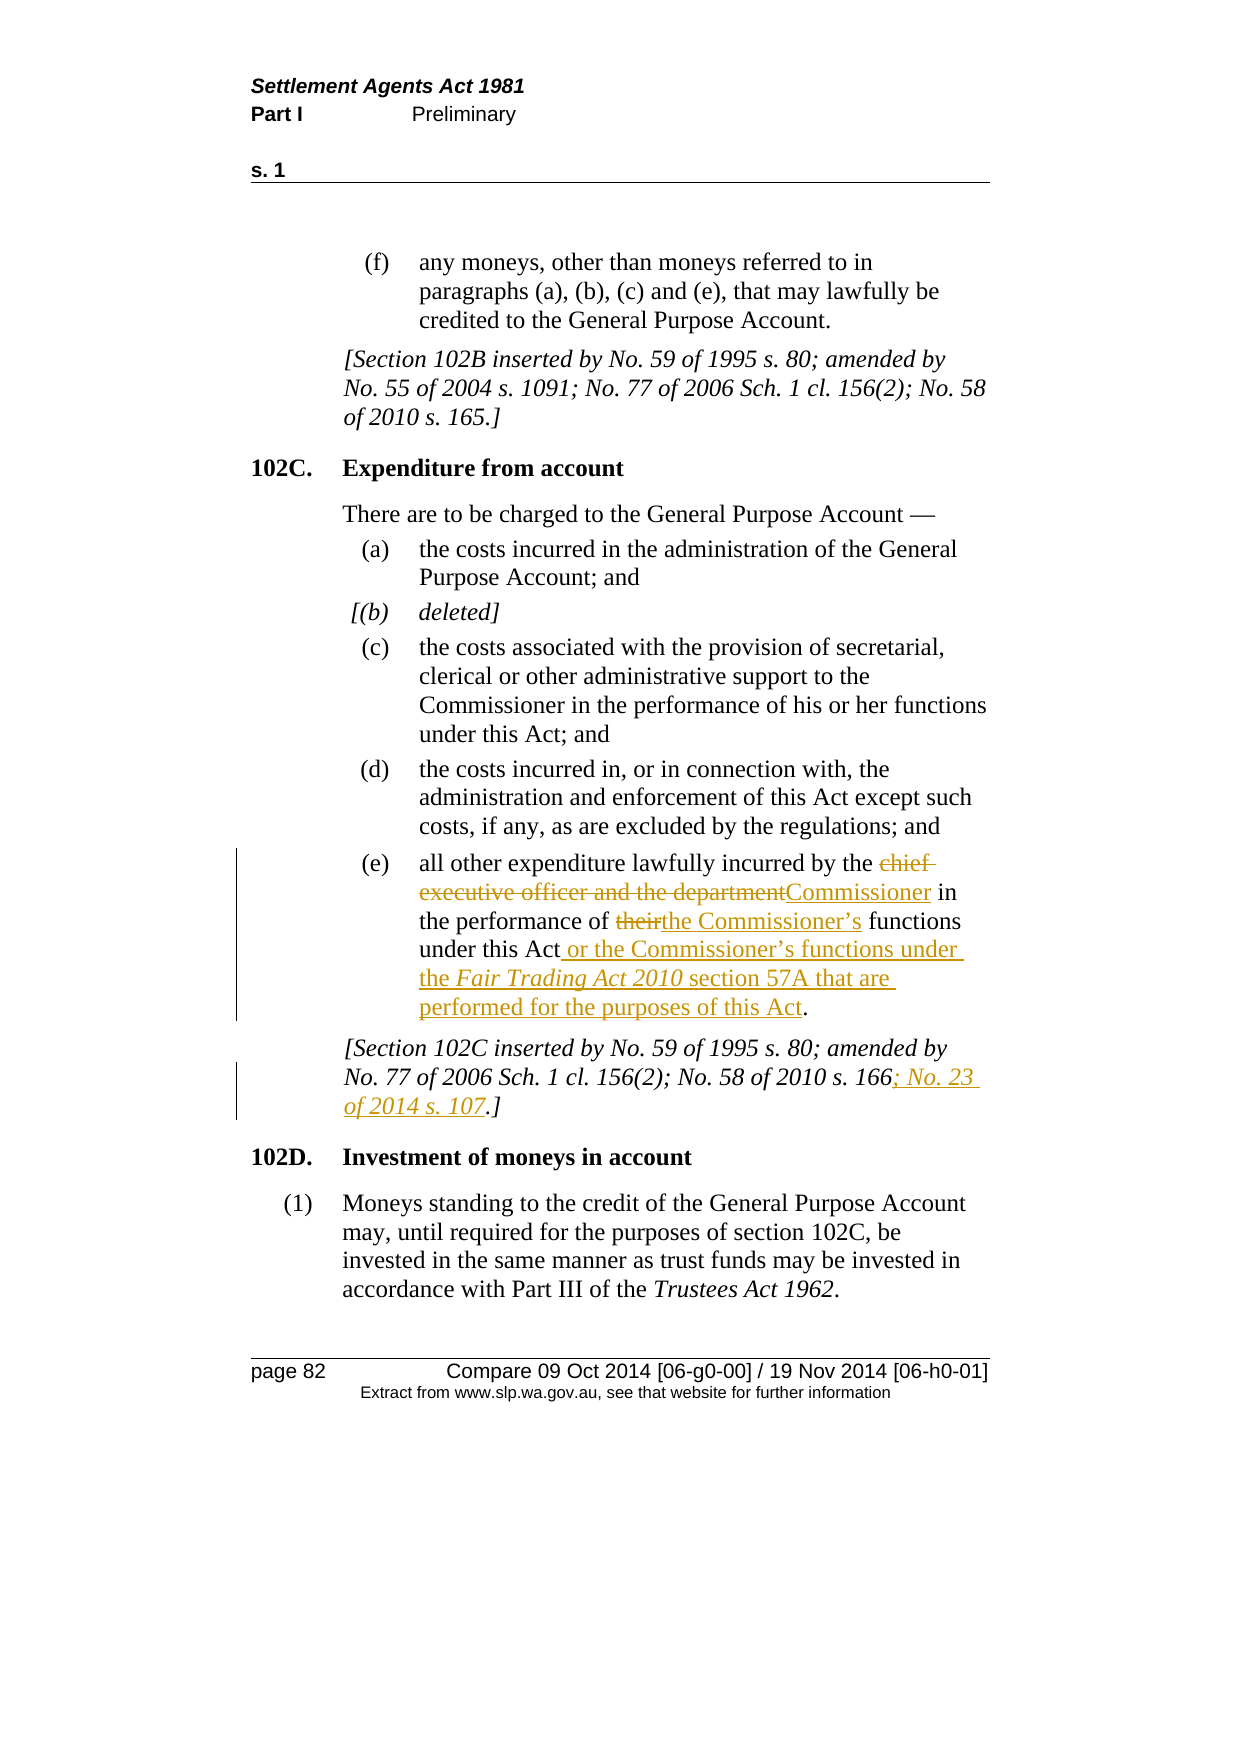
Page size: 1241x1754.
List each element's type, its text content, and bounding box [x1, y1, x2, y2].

text [Section 102C inserted by No. 59 of 1995 s. 80; amended by No. 77 of 2006 Sch. 1 cl. 156(2); No. 58 of 2010 s. 166.] [251, 1033, 990, 1119]
text (a) the costs incurred in the administration of the General Purpose Account; and [251, 534, 990, 591]
text (e) all other expenditure lawfully incurred by the in the performance of functions under this Act. [251, 848, 990, 1021]
subtitle 102C. Expenditure from account [251, 453, 990, 482]
text (1) Moneys standing to the credit of the General Purpose Account may, until required for the purposes of section 102C, be invested in the same manner as trust funds may be invested in accordance with Part III of the Trustees Act 1962. [251, 1188, 990, 1303]
text (d) the costs incurred in, or in connection with, the administration and enforcement of this Act except such costs, if any, as are excluded by the regulations; and [251, 754, 990, 840]
text [(b) deleted] [251, 597, 990, 626]
text (f) any moneys, other than moneys referred to in paragraphs (a), (b), (c) and (e), that may lawfully be credited to the General Purpose Account. [251, 247, 990, 334]
subtitle 102D. Investment of moneys in account [251, 1142, 990, 1171]
text There are to be charged to the General Purpose Account — [251, 499, 990, 527]
text (c) the costs associated with the provision of secretarial, clerical or other administrative support to the Commissioner in the performance of his or her functions under this Act; and [251, 632, 990, 747]
text [Section 102B inserted by No. 59 of 1995 s. 80; amended by No. 55 of 2004 s. 1091; No. 77 of 2006 Sch. 1 cl. 156(2); No. 58 of 2010 s. 165.] [251, 344, 990, 430]
